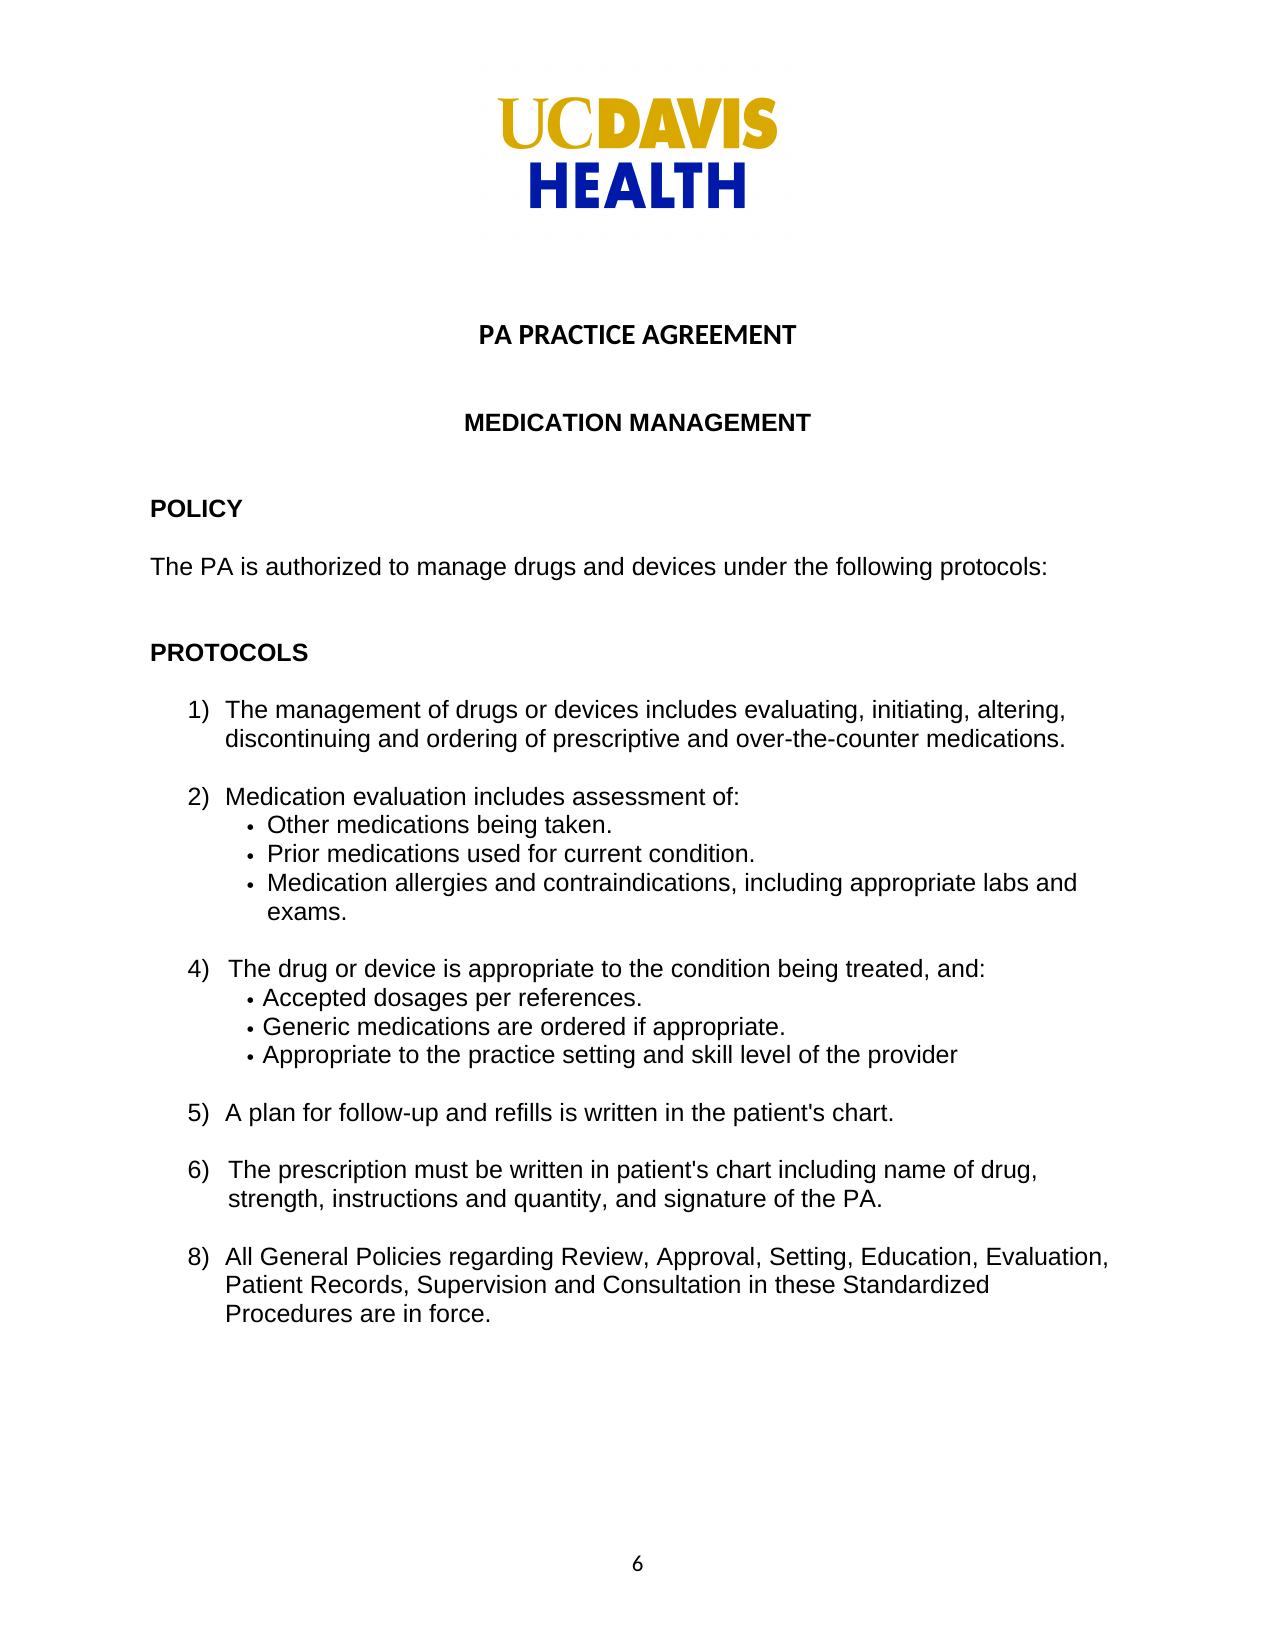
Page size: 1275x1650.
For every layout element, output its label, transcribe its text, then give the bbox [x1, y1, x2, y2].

text 5) A plan for follow-up and refills is written in the patient's chart. [187, 1098, 1125, 1126]
list Medication evaluation includes assessment of: [187, 781, 1125, 810]
list Generic medications are ordered if appropriate. [247, 1011, 1125, 1040]
list The management of drugs or devices includes evaluating, initiating, altering, discontinuing and ordering of prescriptive and over-the-counter medications. [187, 695, 1125, 753]
list All General Policies regarding Review, Approval, Setting, Education, Evaluation, Patient Records, Supervision and Consultation in these Standardized Procedures are in force. [187, 1241, 1125, 1328]
text MEDICATION MANAGEMENT [150, 408, 1125, 436]
picture [458, 60, 817, 245]
list Medication allergies and contraindications, including appropriate labs and exams. [247, 868, 1125, 925]
text 6) The prescription must be written in patient's chart including name of drug, strength, instructions and quantity, and signature of the PA. [187, 1155, 1125, 1213]
list Prior medications used for current condition. [247, 839, 1125, 868]
list Other medications being taken. [247, 810, 1125, 839]
text 4) The drug or device is appropriate to the condition being treated, and: [187, 954, 1125, 983]
text The PA is authorized to manage drugs and devices under the following protocols: [150, 551, 1125, 580]
list Appropriate to the practice setting and skill level of the provider [247, 1040, 1125, 1069]
text POLICY [150, 494, 1125, 523]
text PROTOCOLS [150, 638, 1125, 666]
list Accepted dosages per references. [247, 983, 1125, 1011]
